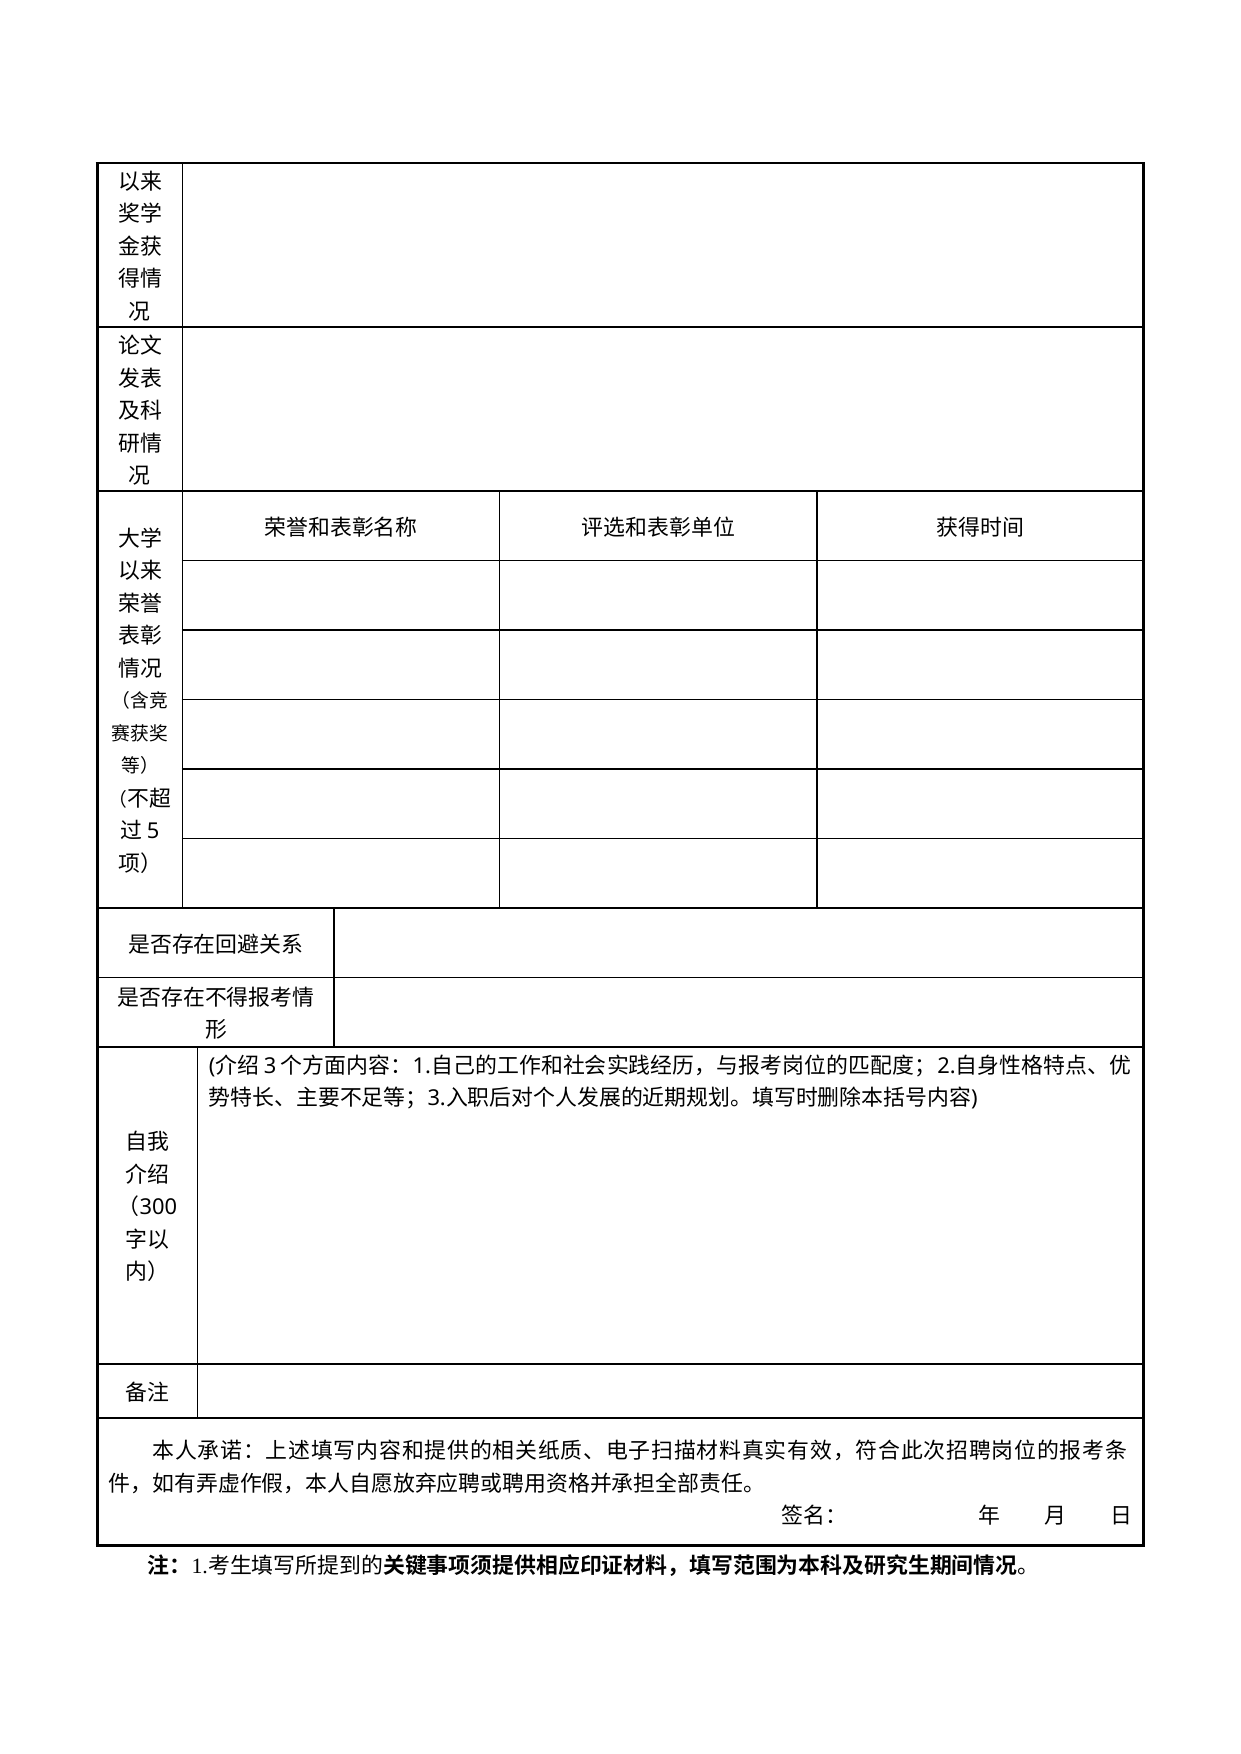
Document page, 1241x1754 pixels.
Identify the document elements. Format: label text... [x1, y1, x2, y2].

table_cell [818, 839, 1142, 907]
text 注：1.考生填写所提到的关键事项须提供相应印证材料，填写范围为本科及研究生期间情况。 [148, 1547, 1110, 1580]
table_cell 自我 介绍 （300字以内） [99, 1048, 197, 1363]
table_cell [500, 839, 816, 907]
table_cell 大学以来奖学金获得情况 [99, 164, 182, 326]
table_cell [183, 328, 1142, 490]
table_cell [183, 770, 499, 837]
table_cell [198, 1365, 1142, 1417]
table_cell [818, 700, 1142, 768]
table_cell [500, 770, 816, 837]
table_cell 荣誉和表彰名称 [183, 492, 499, 559]
table_cell 是否存在回避关系 [99, 909, 333, 976]
table_cell 本人承诺：上述填写内容和提供的相关纸质、电子扫描材料真实有效，符合此次招聘岗位的报考条件，如有弄虚作假，本人自愿放弃应聘或聘用资格并承担全部责任。 签名： 年 月 日 [99, 1419, 1142, 1544]
table_cell 是否存在不得报考情形 [99, 978, 333, 1046]
table_cell [818, 770, 1142, 837]
table_cell [183, 700, 499, 768]
table_cell 评选和表彰单位 [500, 492, 816, 559]
table_cell [183, 631, 499, 698]
table_cell [183, 839, 499, 907]
table_cell [500, 561, 816, 629]
table_cell [818, 561, 1142, 629]
table_cell 获得时间 [818, 492, 1142, 559]
table_cell [335, 909, 1142, 976]
table_cell [818, 631, 1142, 698]
table_cell 论文发表及科研情况 [99, 328, 182, 490]
table_cell [335, 978, 1142, 1046]
table_cell 大学以来荣誉表彰情况（含竞赛获奖等）（不超过5项） [99, 492, 182, 907]
table_cell [500, 700, 816, 768]
table_cell 备注 [99, 1365, 197, 1417]
table_cell [183, 561, 499, 629]
table_cell [183, 164, 1142, 326]
table_cell [500, 631, 816, 698]
table_cell (介绍3个方面内容：1.自己的工作和社会实践经历，与报考岗位的匹配度；2.自身性格特点、优势特长、主要不足等；3.入职后对个人发展的近期规划。填写时删除本括号内容) [198, 1048, 1142, 1363]
